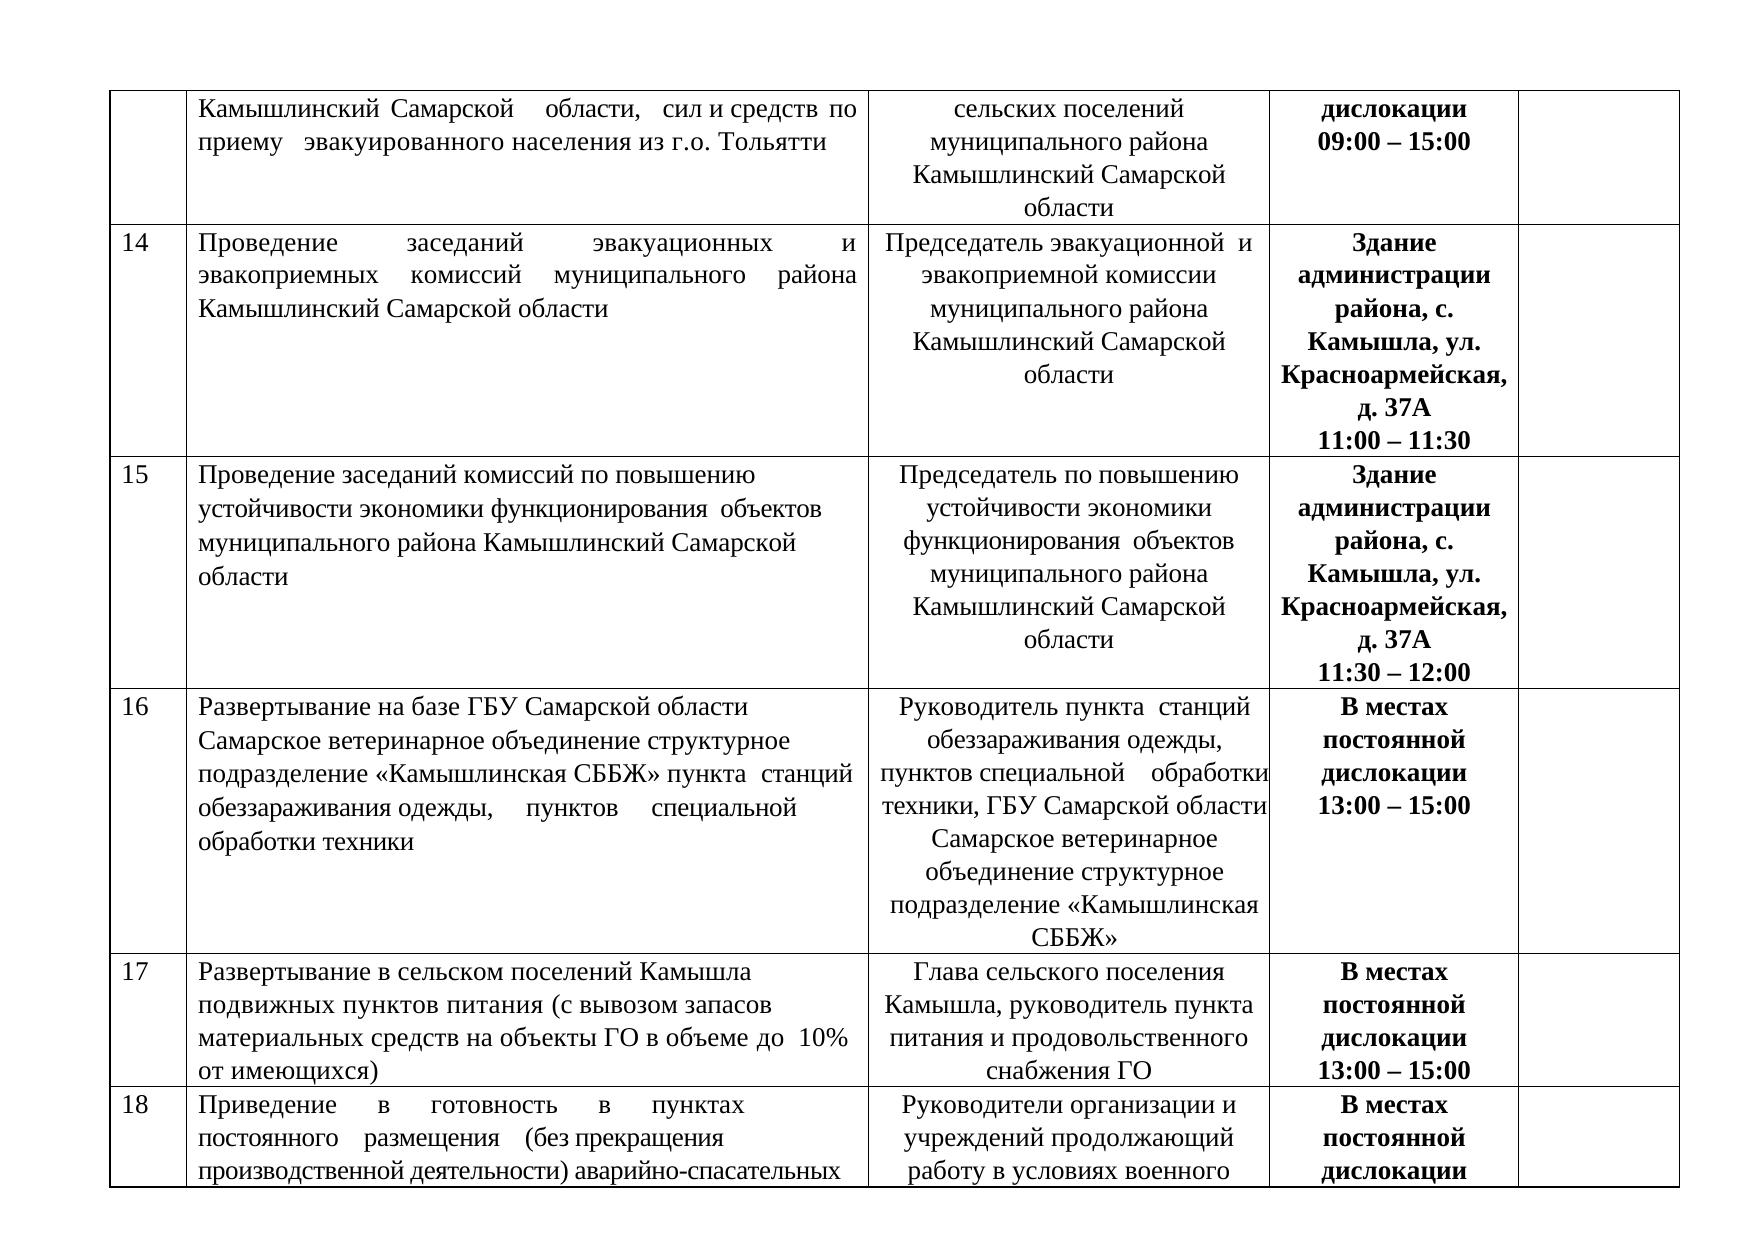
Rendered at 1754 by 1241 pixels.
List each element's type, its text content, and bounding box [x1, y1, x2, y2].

table_cell Проведение заседаний комиссий по повышению устойчивости экономики функционирования объектов муниципального района Камышлинский Самарской области [187, 457, 868, 688]
table_cell Председатель эвакуационной и эвакоприемной комиссии муниципального района Камышлинский Самарской области [869, 225, 1269, 456]
table_cell Здание администрации района, с. Камышла, ул. Красноармейская, д. 37А 11:30 – 12:00 [1270, 457, 1518, 688]
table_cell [187, 91, 868, 223]
table_cell [1519, 225, 1679, 456]
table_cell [187, 1087, 868, 1186]
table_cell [869, 91, 1269, 223]
table_cell [1519, 1087, 1679, 1186]
table_cell [1519, 689, 1679, 953]
table_cell 16 [111, 689, 186, 953]
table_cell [869, 1087, 1269, 1186]
table_cell Развертывание на базе ГБУ Самарской области Самарское ветеринарное объединение структурное подразделение «Камышлинская СББЖ» пункта станций обеззараживания одежды, пунктов специальной обработки техники [187, 689, 868, 953]
table_cell Глава сельского поселения Камышла, руководитель пункта питания и продовольственного снабжения ГО [869, 954, 1269, 1086]
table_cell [1270, 91, 1518, 223]
table_cell Руководитель пункта станций обеззараживания одежды, пунктов специальной обработки техники, ГБУ Самарской области Самарское ветеринарное объединение структурное подразделение «Камышлинская СББЖ» [869, 689, 1269, 953]
table_cell Председатель по повышению устойчивости экономики функционирования объектов муниципального района Камышлинский Самарской области [869, 457, 1269, 688]
table_cell Здание администрации района, с. Камышла, ул. Красноармейская, д. 37А 11:00 – 11:30 [1270, 225, 1518, 456]
table_cell В местах постоянной дислокации 13:00 – 15:00 [1270, 954, 1518, 1086]
table_cell [1519, 457, 1679, 688]
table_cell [1270, 1087, 1518, 1186]
table_cell 14 [111, 225, 186, 456]
table_cell Развертывание в сельском поселений Камышла подвижных пунктов питания (с вывозом запасов материальных средств на объекты ГО в объеме до 10% от имеющихся) [187, 954, 868, 1086]
table_cell 18 [111, 1087, 186, 1186]
table_cell В местах постоянной дислокации 13:00 – 15:00 [1270, 689, 1518, 953]
table_cell [1519, 91, 1679, 223]
table_cell 15 [111, 457, 186, 688]
table_cell Проведение заседаний эвакуационных и эвакоприемных комиссий муниципального района Камышлинский Самарской области [187, 225, 868, 456]
table_cell 17 [111, 954, 186, 1086]
table_cell 13 [111, 91, 186, 223]
table_cell [1519, 954, 1679, 1086]
